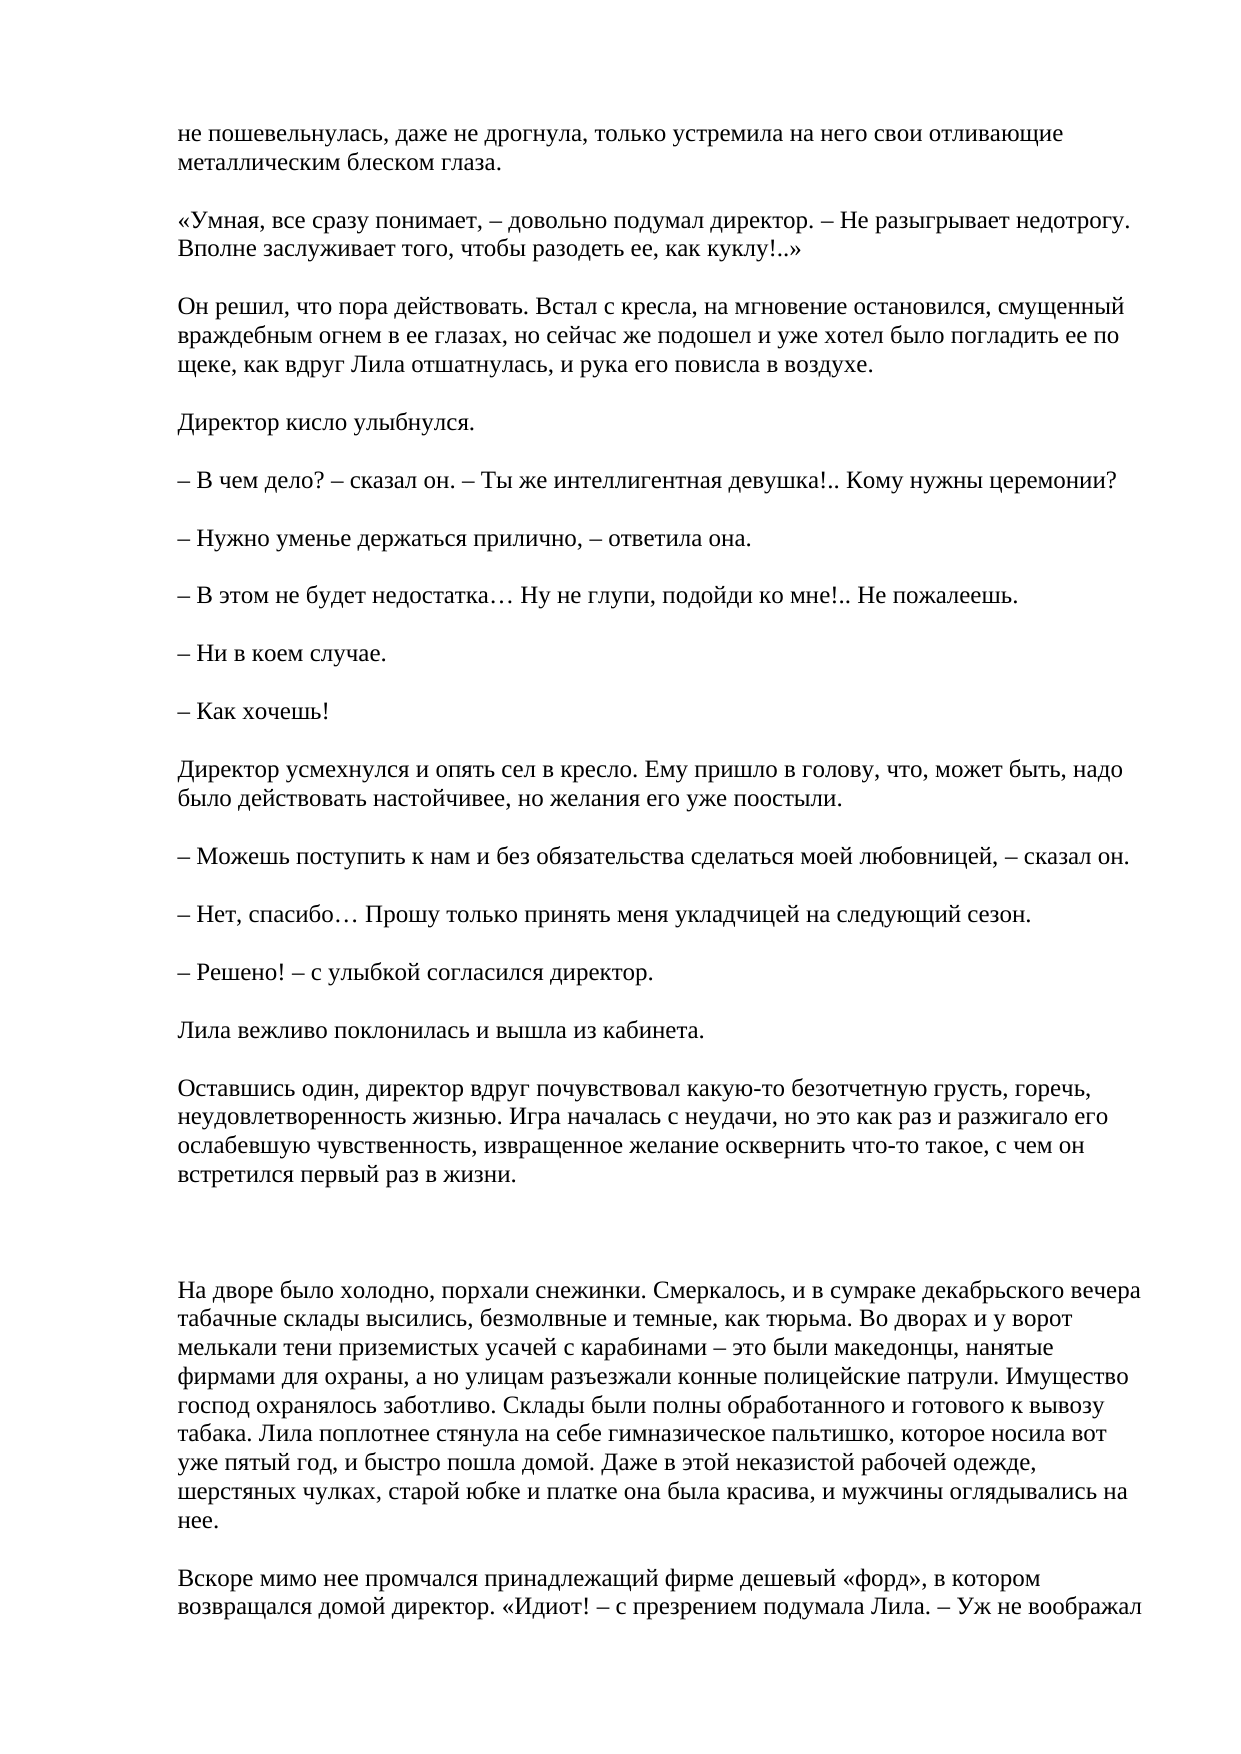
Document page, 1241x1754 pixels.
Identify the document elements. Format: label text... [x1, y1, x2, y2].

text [177, 1563, 1152, 1620]
text Он решил, что пора действовать. Встал с кресла, на мгновение остановился, смущенный враждебным огнем в ее глазах, но сейчас же подошел и уже хотел было погладить ее по щеке, как вдруг Лила отшатнулась, и рука его повисла в воздухе. [177, 291, 1152, 378]
text Лила вежливо поклонилась и вышла из кабинета. [177, 1015, 1152, 1043]
text – В чем дело? – сказал он. – Ты же интеллигентная девушка!.. Кому нужны церемонии? [177, 465, 1152, 493]
text «Умная, все сразу понимает, – довольно подумал директор. – Не разыгрывает недотрогу. Вполне заслуживает того, чтобы разодеть ее, как куклу!..» [177, 205, 1152, 262]
text Директор кисло улыбнулся. [177, 407, 1152, 436]
text – Как хочешь! [177, 696, 1152, 725]
text – Решено! – с улыбкой согласился директор. [177, 957, 1152, 986]
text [177, 118, 1152, 176]
text – Нужно уменье держаться прилично, – ответила она. [177, 523, 1152, 551]
text На дворе было холодно, порхали снежинки. Смеркалось, и в сумраке декабрьского вечера табачные склады высились, безмолвные и темные, как тюрьма. Во дворах и у ворот мелькали тени приземистых усачей с карабинами – это были македонцы, нанятые фирмами для охраны, а но улицам разъезжали конные полицейские патрули. Имущество господ охранялось заботливо. Склады были полны обработанного и готового к вывозу табака. Лила поплотнее стянула на себе гимназическое пальтишко, которое носила вот уже пятый год, и быстро пошла домой. Даже в этой неказистой рабочей одежде, шерстяных чулках, старой юбке и платке она была красива, и мужчины оглядывались на нее. [177, 1275, 1152, 1533]
text – Нет, спасибо… Прошу только принять меня укладчицей на следующий сезон. [177, 899, 1152, 928]
text Оставшись один, директор вдруг почувствовал какую-то безотчетную грусть, горечь, неудовлетворенность жизнью. Игра началась с неудачи, но это как раз и разжигало его ослабевшую чувственность, извращенное желание осквернить что-то такое, с чем он встретился первый раз в жизни. [177, 1073, 1152, 1188]
text – В этом не будет недостатка… Ну не глупи, подойди ко мне!.. Не пожалеешь. [177, 581, 1152, 609]
text Директор усмехнулся и опять сел в кресло. Ему пришло в голову, что, может быть, надо было действовать настойчивее, но желания его уже поостыли. [177, 754, 1152, 812]
text – Можешь поступить к нам и без обязательства сделаться моей любовницей, – сказал он. [177, 841, 1152, 870]
text – Ни в коем случае. [177, 638, 1152, 667]
